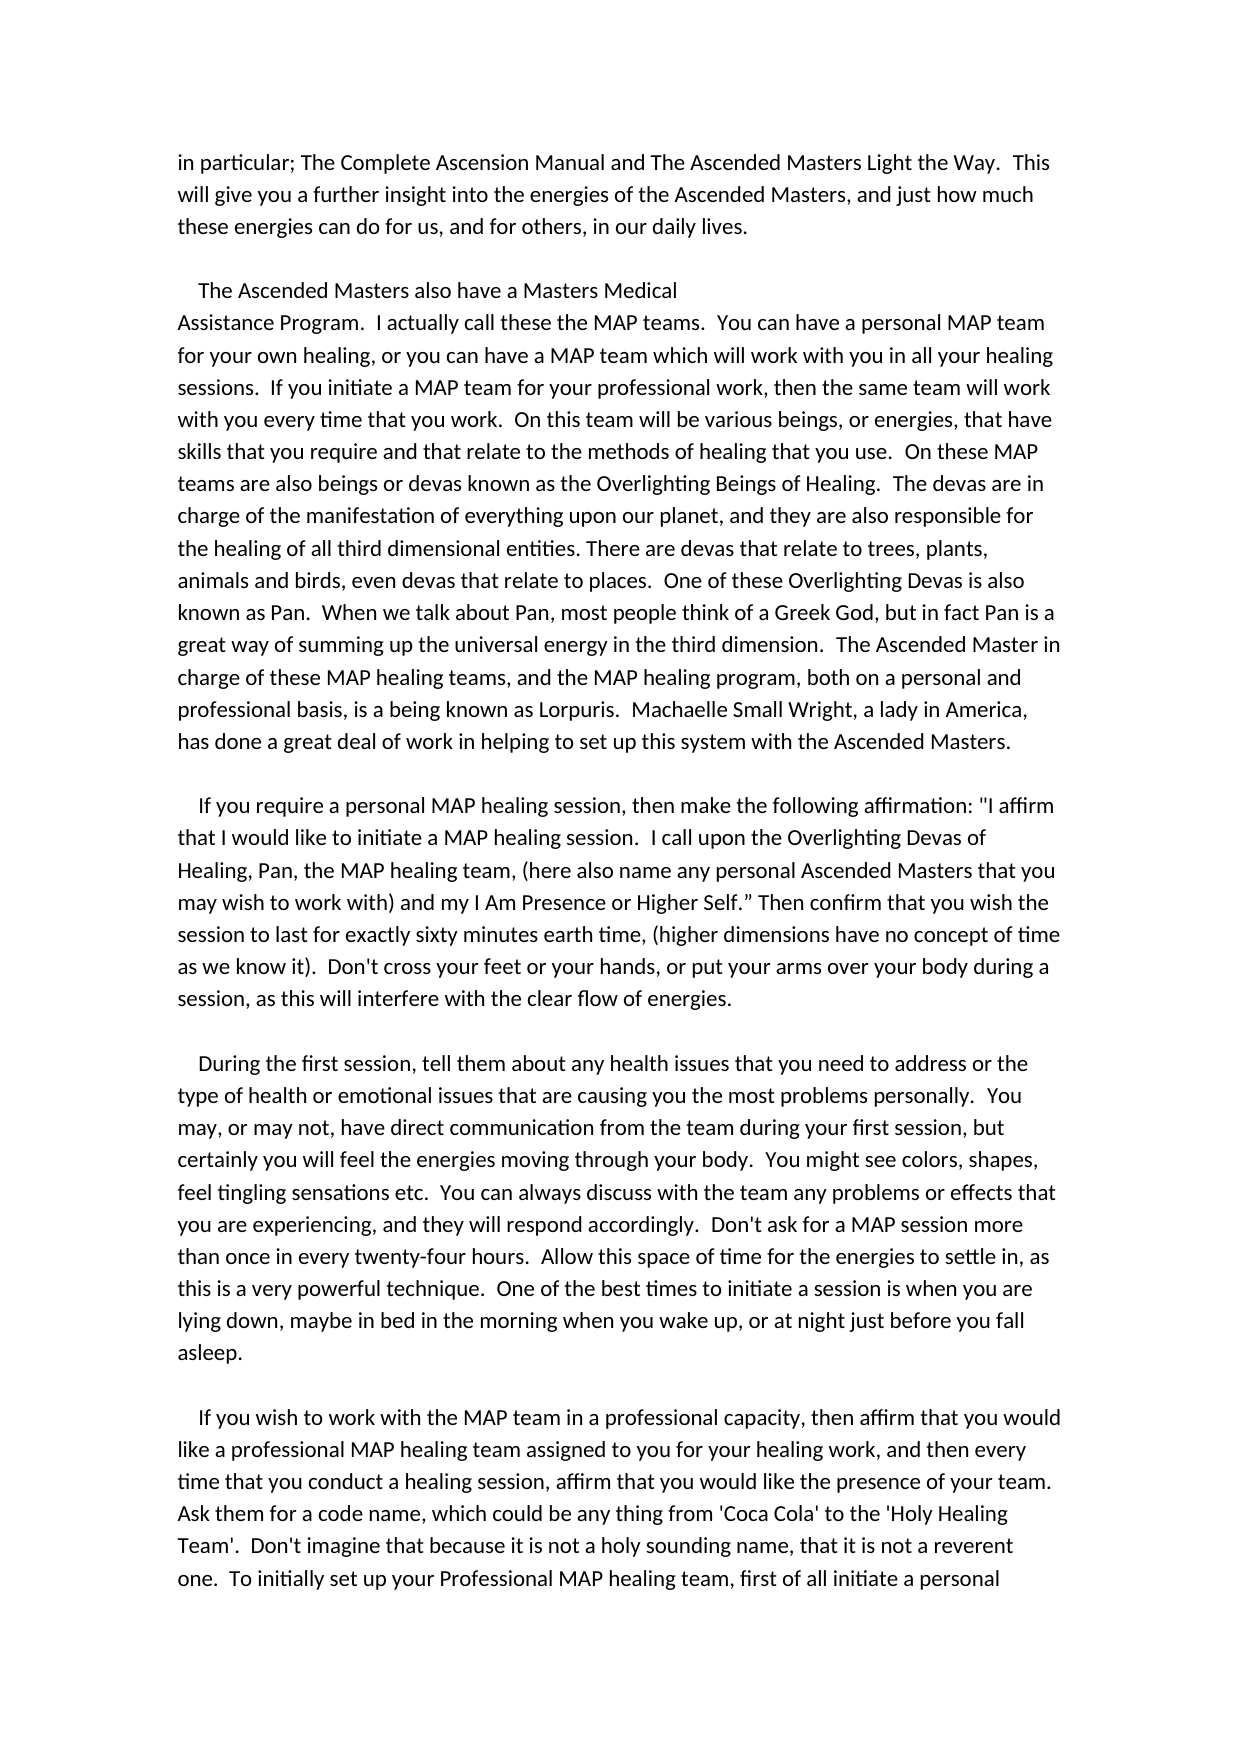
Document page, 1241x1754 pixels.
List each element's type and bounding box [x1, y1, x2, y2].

text [177, 148, 1063, 1592]
